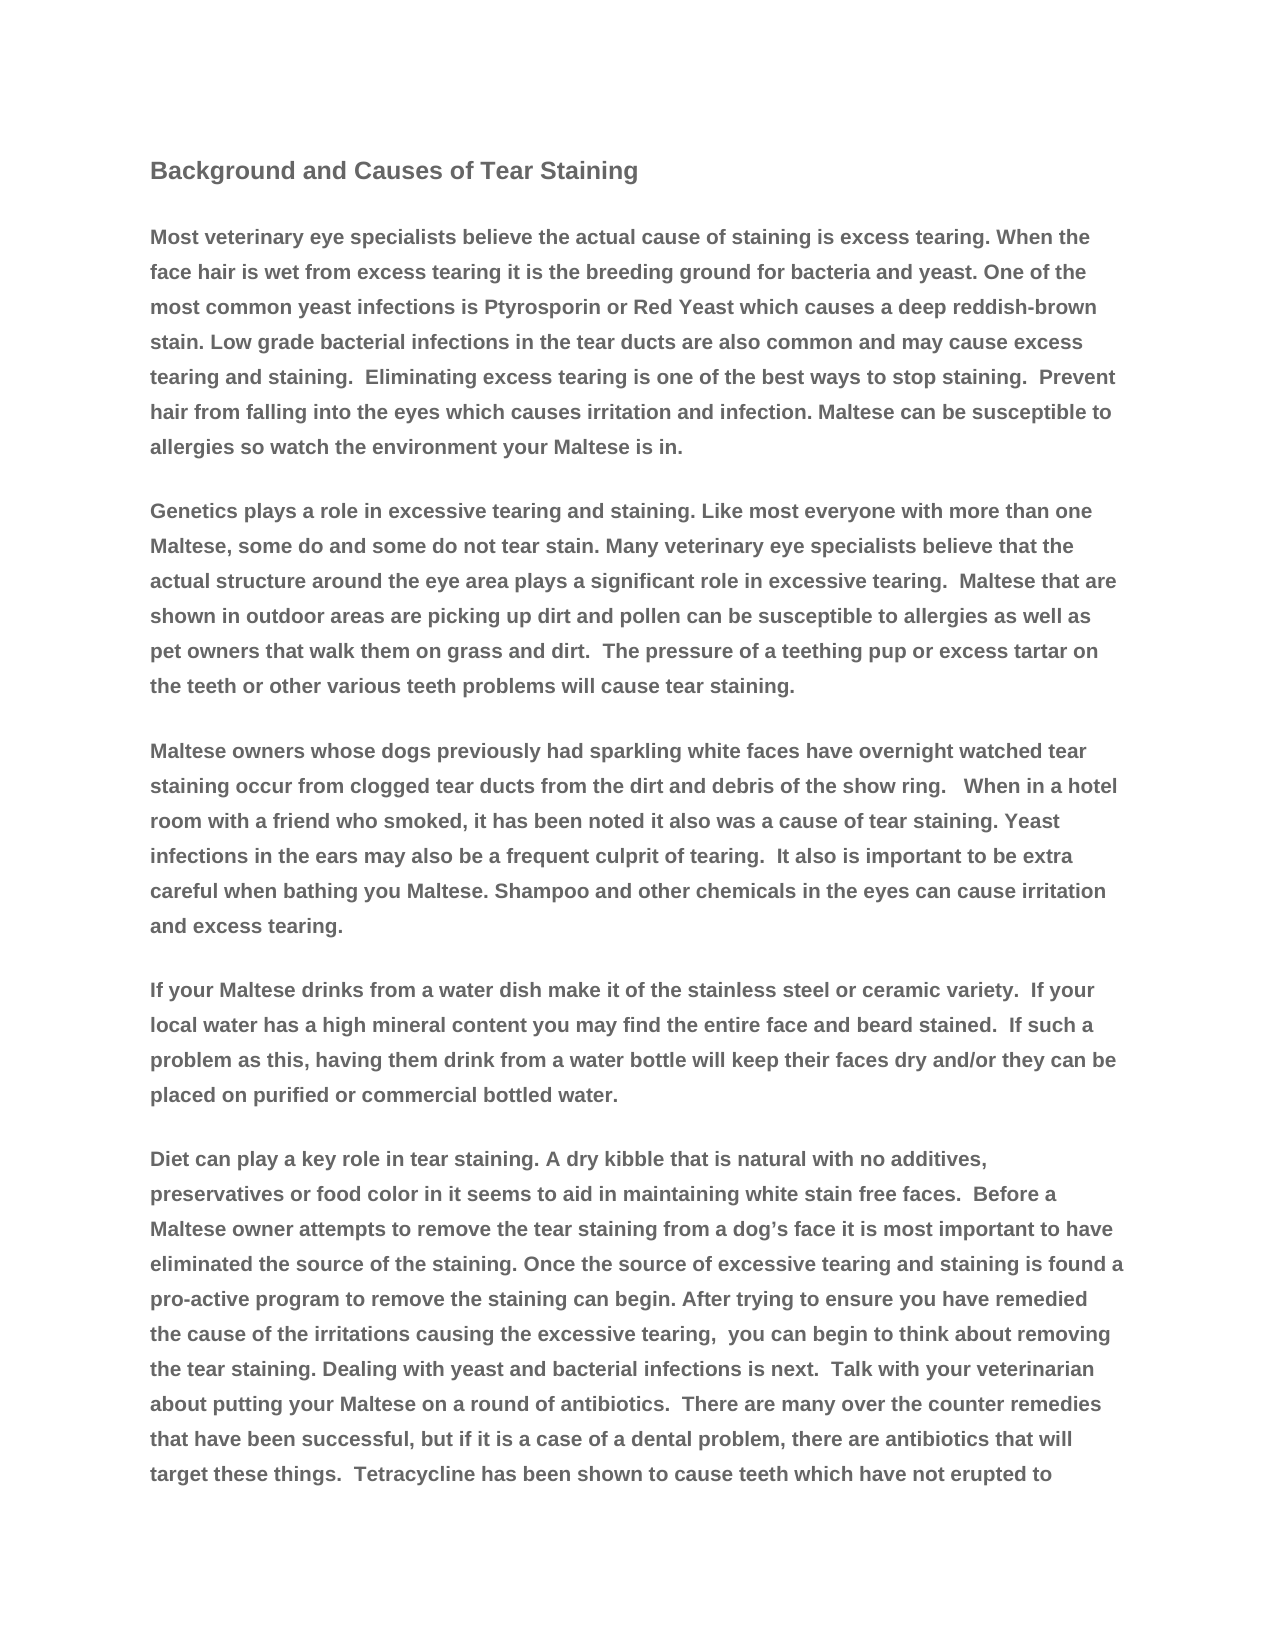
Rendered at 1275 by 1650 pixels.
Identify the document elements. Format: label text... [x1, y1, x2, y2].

text Most veterinary eye specialists believe the actual cause of staining is excess tearing. When the face hair is wet from excess tearing it is the breeding ground for bacteria and yeast. One of the most common yeast infections is Ptyrosporin or Red Yeast which causes a deep reddish-brown stain. Low grade bacterial infections in the tear ducts are also common and may cause excess tearing and staining. Eliminating excess tearing is one of the best ways to stop staining. Prevent hair from falling into the eyes which causes irritation and infection. Maltese can be susceptible to allergies so watch the environment your Maltese is in. [150, 214, 1125, 459]
text Genetics plays a role in excessive tearing and staining. Like most everyone with more than one Maltese, some do and some do not tear stain. Many veterinary eye specialists believe that the actual structure around the eye area plays a significant role in excessive tearing. Maltese that are shown in outdoor areas are picking up dirt and pollen can be susceptible to allergies as well as pet owners that walk them on grass and dirt. The pressure of a teething pup or excess tartar on the teeth or other various teeth problems will cause tear staining. [150, 488, 1125, 698]
text If your Maltese drinks from a water dish make it of the stainless steel or ceramic variety. If your local water has a high mineral content you may find the entire face and beard stained. If such a problem as this, having them drink from a water bottle will keep their faces dry and/or they can be placed on purified or commercial bottled water. [150, 967, 1125, 1107]
text Background and Causes of Tear Staining [150, 150, 1125, 185]
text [150, 1136, 1125, 1486]
text Maltese owners whose dogs previously had sparkling white faces have overnight watched tear staining occur from clogged tear ducts from the dirt and debris of the show ring. When in a hotel room with a friend who smoked, it has been noted it also was a cause of tear staining. Yeast infections in the ears may also be a frequent culprit of tearing. It also is important to be extra careful when bathing you Maltese. Shampoo and other chemicals in the eyes can cause irritation and excess tearing. [150, 727, 1125, 937]
